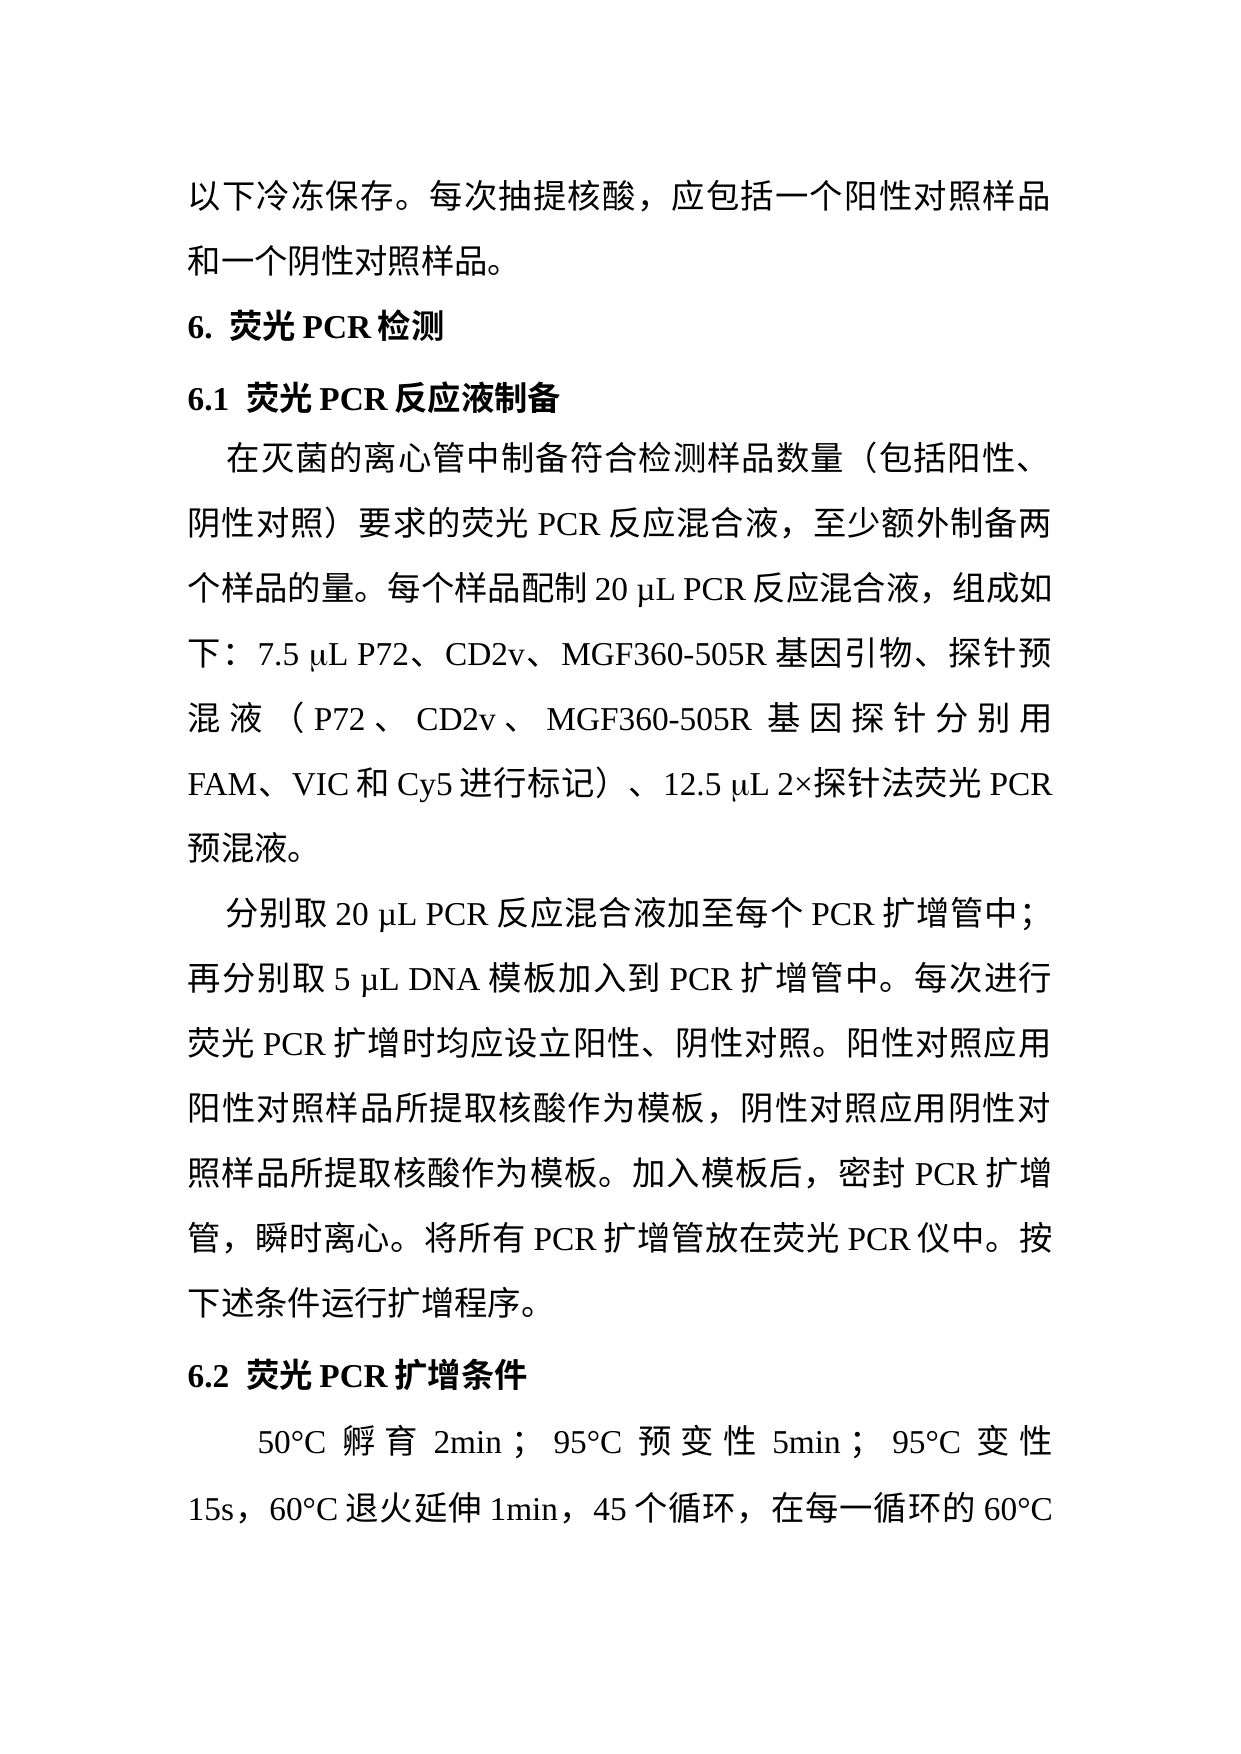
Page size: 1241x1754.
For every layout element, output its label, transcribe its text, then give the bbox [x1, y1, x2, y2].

text 6.1 荧光PCR反应液制备 [187, 357, 1053, 424]
text 分别取20 µL PCR反应混合液加至每个PCR扩增管中；再分别取5 µL DNA模板加入到PCR扩增管中。每次进行荧光PCR扩增时均应设立阳性、阴性对照。阳性对照应用阳性对照样品所提取核酸作为模板，阴性对照应用阴性对照样品所提取核酸作为模板。加入模板后，密封PCR扩增管，瞬时离心。将所有PCR扩增管放在荧光PCR仪中。按下述条件运行扩增程序。 [187, 879, 1053, 1334]
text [187, 1400, 1053, 1534]
text 6.2 荧光PCR扩增条件 [187, 1334, 1053, 1400]
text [187, 162, 1053, 292]
text 在灭菌的离心管中制备符合检测样品数量（包括阳性、阴性对照）要求的荧光PCR反应混合液，至少额外制备两个样品的量。每个样品配制20 µL PCR反应混合液，组成如下：7.5 L P72、CD2v、MGF360-505R基因引物、探针预混液（P72、CD2v、MGF360-505R基因探针分别用FAM、VIC和Cy5进行标记）、12.5 L 2×探针法荧光PCR预混液。 [187, 424, 1053, 879]
subtitle 6. 荧光PCR检测 [187, 292, 1053, 357]
